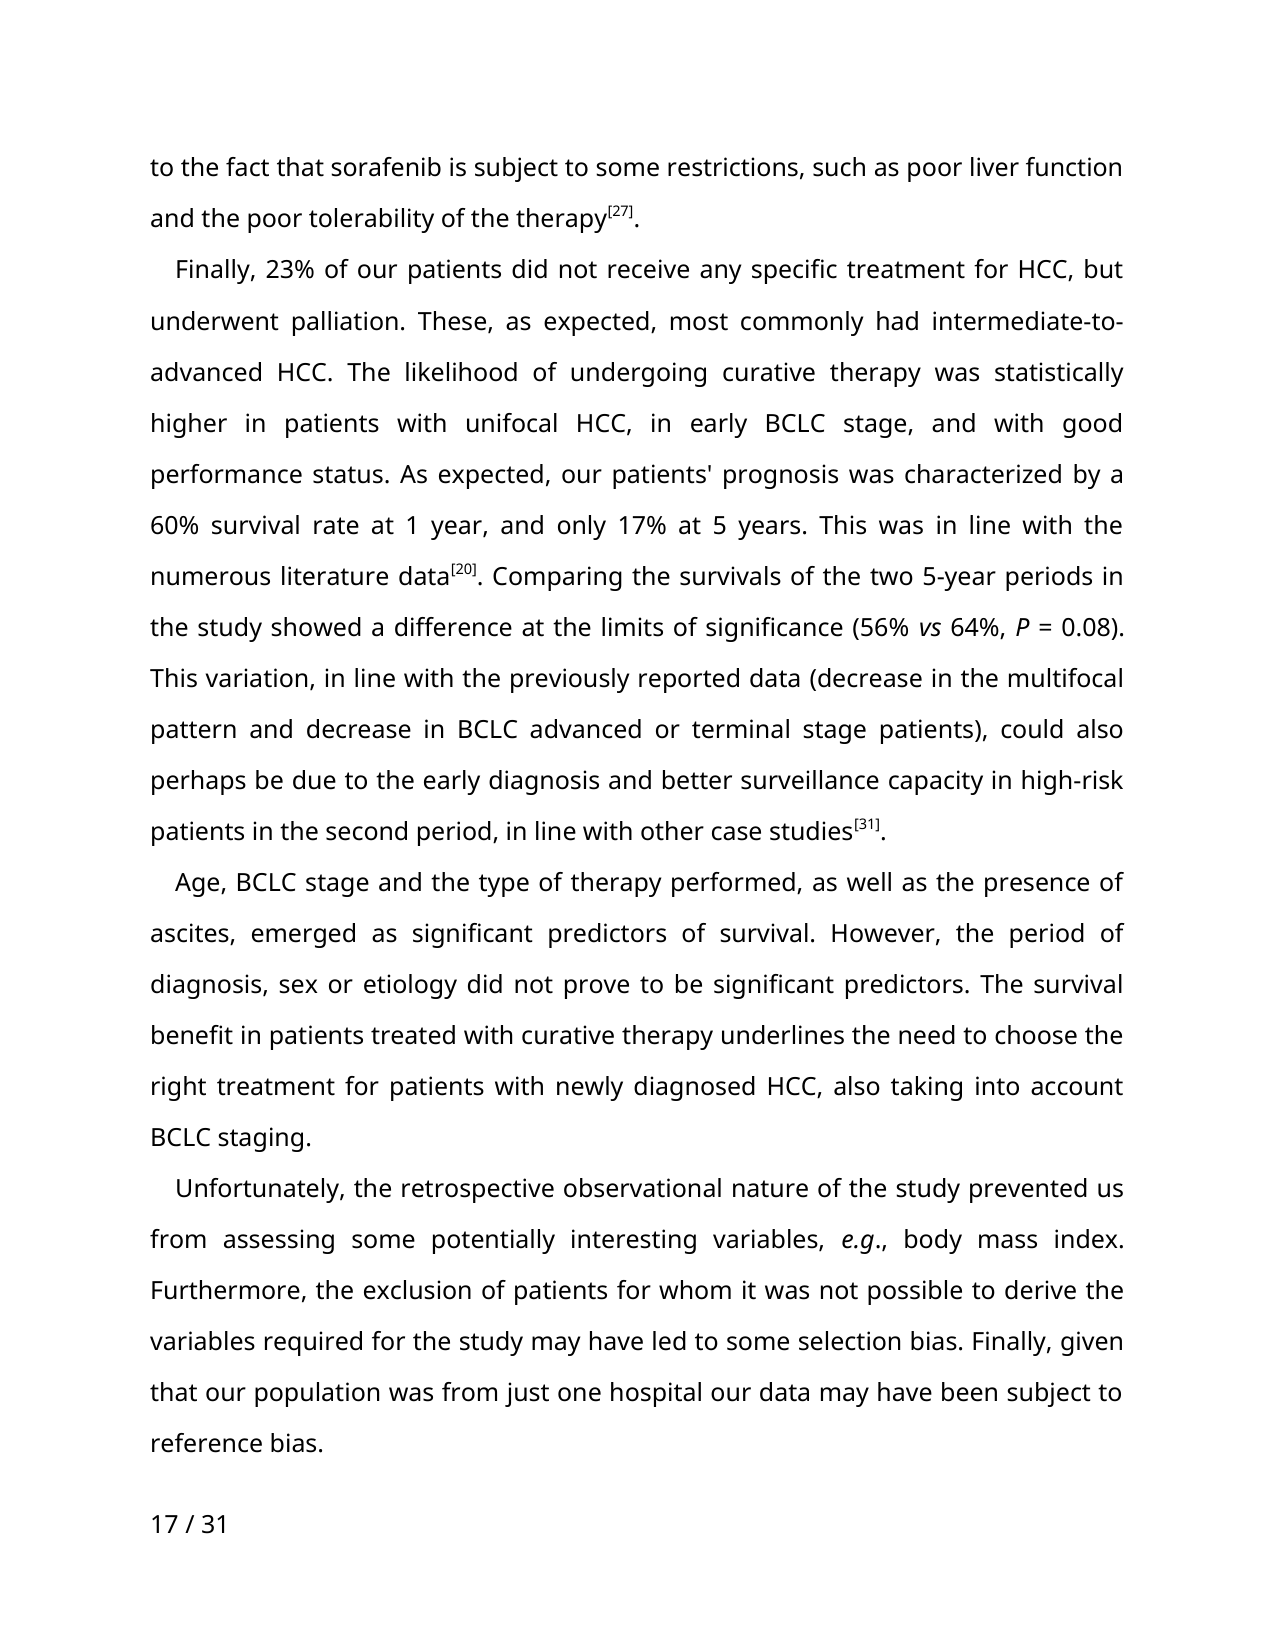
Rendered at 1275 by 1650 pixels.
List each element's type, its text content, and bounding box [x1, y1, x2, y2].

text Unfortunately, the retrospective observational nature of the study prevented us from assessing some potentially interesting variables, e.g., body mass index. Furthermore, the exclusion of patients for whom it was not possible to derive the variables required for the study may have led to some selection bias. Finally, given that our population was from just one hospital our data may have been subject to reference bias. [150, 1171, 1125, 1460]
text Finally, 23% of our patients did not receive any specific treatment for HCC, but underwent palliation. These, as expected, most commonly had intermediate-to-advanced HCC. The likelihood of undergoing curative therapy was statistically higher in patients with unifocal HCC, in early BCLC stage, and with good performance status. As expected, our patients' prognosis was characterized by a 60% survival rate at 1 year, and only 17% at 5 years. This was in line with the numerous literature data[20]. Comparing the survivals of the two 5-year periods in the study showed a difference at the limits of significance (56% vs 64%, P = 0.08). This variation, in line with the previously reported data (decrease in the multifocal pattern and decrease in BCLC advanced or terminal stage patients), could also perhaps be due to the early diagnosis and better surveillance capacity in high-risk patients in the second period, in line with other case studies[31]. [150, 252, 1125, 848]
text Age, BCLC stage and the type of therapy performed, as well as the presence of ascites, emerged as significant predictors of survival. However, the period of diagnosis, sex or etiology did not prove to be significant predictors. The survival benefit in patients treated with curative therapy underlines the need to choose the right treatment for patients with newly diagnosed HCC, also taking into account BCLC staging. [150, 864, 1125, 1154]
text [150, 150, 1125, 235]
